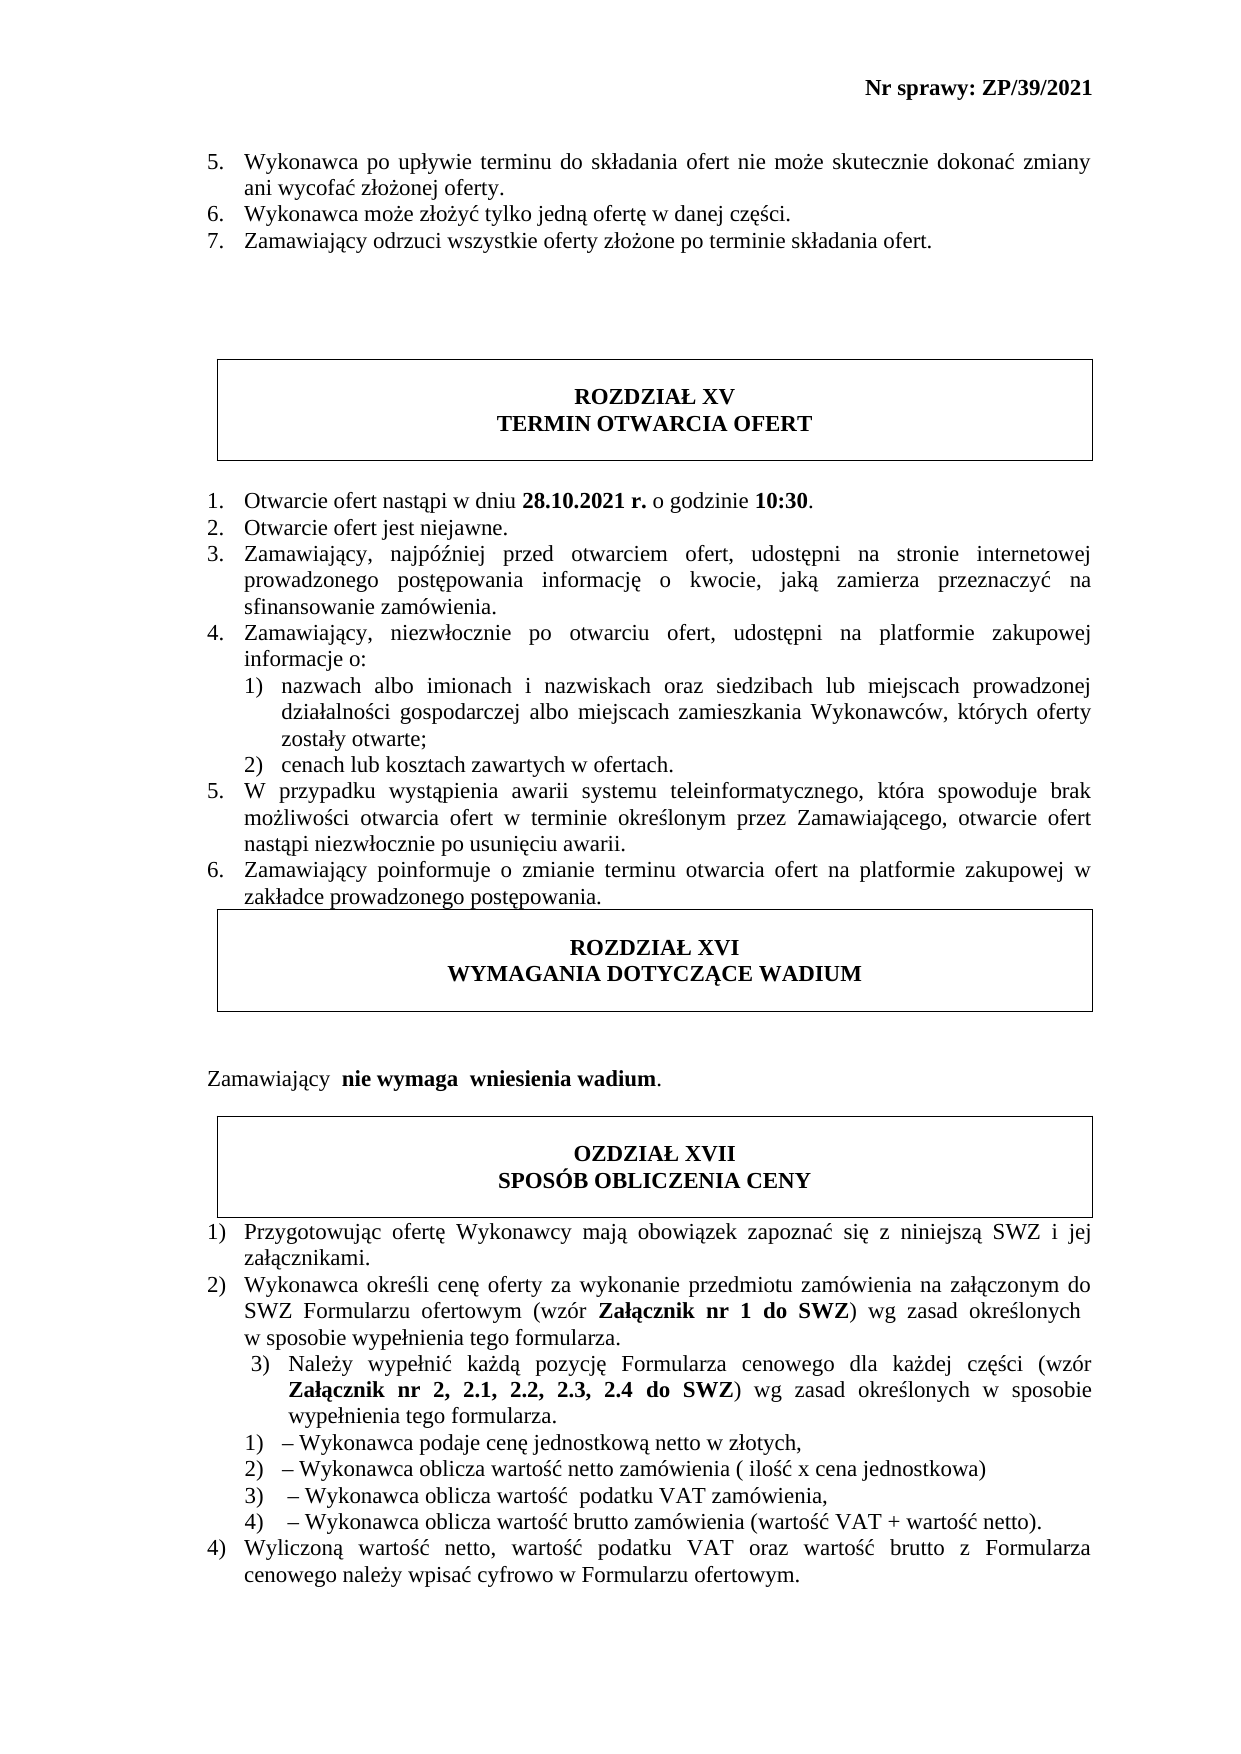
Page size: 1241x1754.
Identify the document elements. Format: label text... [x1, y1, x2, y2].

text Zamawiający nie wymaga wniesienia wadium. [207, 1064, 1092, 1091]
table_header ROZDZIAŁ XV TERMIN OTWARCIA OFERT [218, 360, 1092, 460]
list – Wykonawca oblicza wartość brutto zamówienia (wartość VAT + wartość netto). [244, 1508, 1092, 1534]
list cenach lub kosztach zawartych w ofertach. [244, 751, 1092, 777]
list W przypadku wystąpienia awarii systemu teleinformatycznego, która spowoduje brak możliwości otwarcia ofert w terminie określonym przez Zamawiającego, otwarcie ofert nastąpi niezwłocznie po usunięciu awarii. [207, 777, 1092, 856]
list Wyliczoną wartość netto, wartość podatku VAT oraz wartość brutto z Formularza cenowego należy wpisać cyfrowo w Formularzu ofertowym. [207, 1534, 1092, 1587]
list Zamawiający, najpóźniej przed otwarciem ofert, udostępni na stronie internetowej prowadzonego postępowania informację o kwocie, jaką zamierza przeznaczyć na sfinansowanie zamówienia. [207, 540, 1092, 619]
list – Wykonawca podaje cenę jednostkową netto w złotych, [244, 1429, 1092, 1455]
list Zamawiający odrzuci wszystkie oferty złożone po terminie składania ofert. [207, 227, 1092, 253]
list – Wykonawca oblicza wartość podatku VAT zamówienia, [244, 1482, 1092, 1508]
list Przygotowując ofertę Wykonawcy mają obowiązek zapoznać się z niniejszą SWZ i jej załącznikami. [207, 1218, 1092, 1271]
list Otwarcie ofert nastąpi w dniu 28.10.2021 r. o godzinie 10:30. [207, 487, 1092, 514]
list Wykonawca po upływie terminu do składania ofert nie może skutecznie dokonać zmiany ani wycofać złożonej oferty. [207, 148, 1092, 200]
list Wykonawca może złożyć tylko jedną ofertę w danej części. [207, 200, 1092, 227]
list Zamawiający, niezwłocznie po otwarciu ofert, udostępni na platformie zakupowej informacje o: [207, 619, 1092, 672]
list Wykonawca określi cenę oferty za wykonanie przedmiotu zamówienia na załączonym do SWZ Formularzu ofertowym (wzór Załącznik nr 1 do SWZ) wg zasad określonych w sposobie wypełnienia tego formularza. [207, 1271, 1092, 1350]
list – Wykonawca oblicza wartość netto zamówienia ( ilość x cena jednostkowa) [244, 1455, 1092, 1482]
list Należy wypełnić każdą pozycję Formularza cenowego dla każdej części (wzór Załącznik nr 2, 2.1, 2.2, 2.3, 2.4 do SWZ) wg zasad określonych w sposobie wypełnienia tego formularza. [251, 1350, 1092, 1429]
list nazwach albo imionach i nazwiskach oraz siedzibach lub miejscach prowadzonej działalności gospodarczej albo miejscach zamieszkania Wykonawców, których oferty zostały otwarte; [244, 672, 1092, 751]
table_header ROZDZIAŁ XVI WYMAGANIA DOTYCZĄCE WADIUM [218, 910, 1092, 1011]
list Zamawiający poinformuje o zmianie terminu otwarcia ofert na platformie zakupowej w zakładce prowadzonego postępowania. [207, 856, 1092, 909]
list Otwarcie ofert jest niejawne. [207, 514, 1092, 540]
table_header OZDZIAŁ XVII SPOSÓB OBLICZENIA CENY [218, 1117, 1092, 1217]
